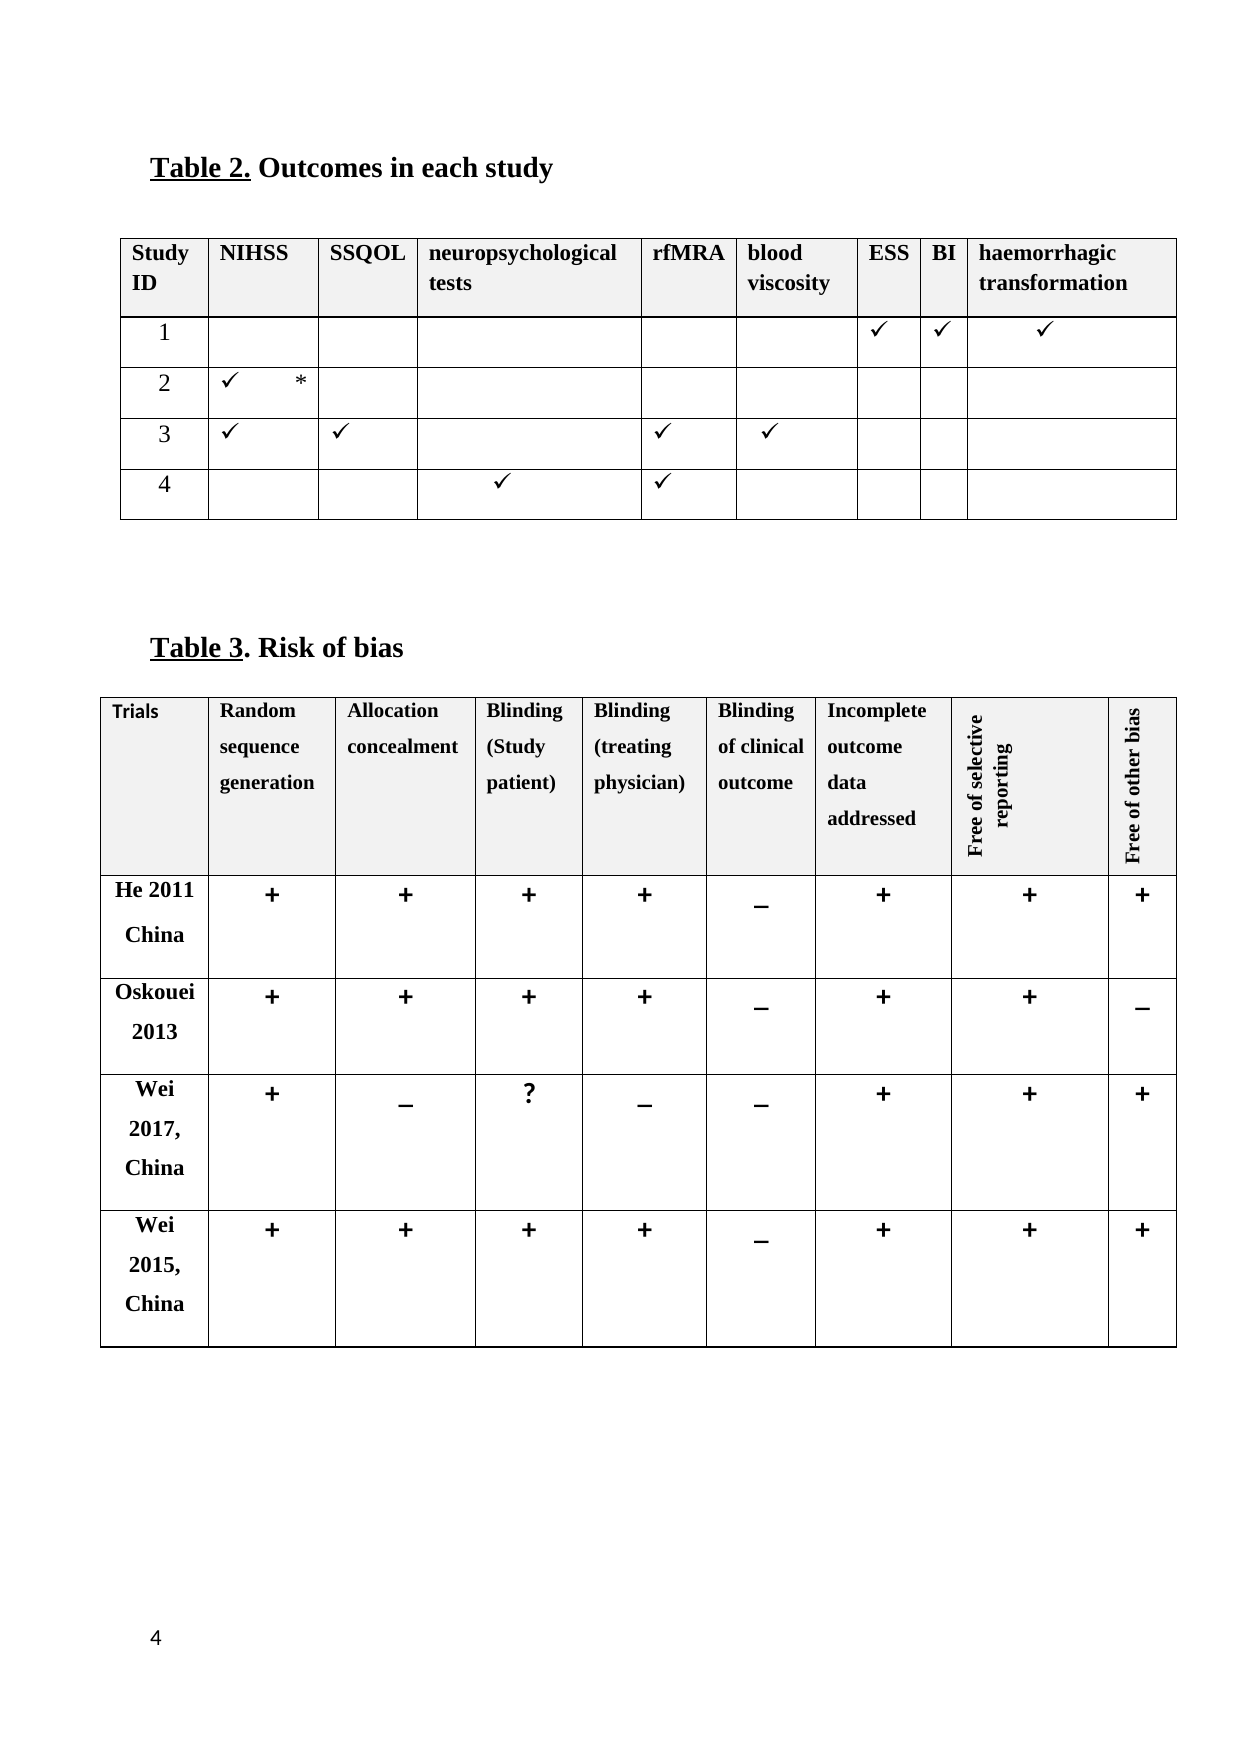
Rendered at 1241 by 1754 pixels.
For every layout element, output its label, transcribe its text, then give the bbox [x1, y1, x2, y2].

table_header Incomplete outcome data addressed [816, 698, 951, 875]
table_cell [642, 368, 736, 418]
table_header SSQOL [319, 239, 417, 316]
table_cell _ [1109, 979, 1176, 1074]
table_header Blinding of clinical outcome [707, 698, 815, 875]
table_cell [858, 318, 920, 367]
table_cell + [816, 1075, 951, 1210]
table_cell [968, 419, 1176, 468]
table_cell + [816, 1211, 951, 1346]
table_cell + [209, 979, 335, 1074]
table_cell + [336, 1211, 475, 1346]
table_cell + [476, 876, 582, 977]
table_cell + [952, 876, 1108, 977]
table_header Trials [101, 698, 208, 875]
table_cell [968, 368, 1176, 418]
table_cell [968, 470, 1176, 519]
table_cell + [952, 1075, 1108, 1210]
table_cell [418, 470, 641, 519]
table_cell + [952, 979, 1108, 1074]
table_header Blinding (Study patient) [476, 698, 582, 875]
table_cell * [209, 368, 318, 418]
table_cell + [209, 1211, 335, 1346]
table_cell + [816, 876, 951, 977]
table_cell _ [707, 1211, 815, 1346]
table_cell [319, 419, 417, 468]
table_header NIHSS [209, 239, 318, 316]
table_cell + [583, 876, 706, 977]
table_cell 1 [121, 318, 208, 367]
table_cell 4 [121, 470, 208, 519]
table_cell _ [707, 1075, 815, 1210]
table_cell [209, 318, 318, 367]
table_cell [858, 419, 920, 468]
table_cell + [336, 979, 475, 1074]
table_header BI [921, 239, 967, 316]
table_cell + [476, 979, 582, 1074]
table_header ESS [858, 239, 920, 316]
table_cell ? [476, 1075, 582, 1210]
table_cell + [816, 979, 951, 1074]
table_cell + [583, 1211, 706, 1346]
table_cell + [209, 1075, 335, 1210]
table_cell [319, 470, 417, 519]
table_cell [418, 318, 641, 367]
table_cell [642, 419, 736, 468]
table_cell [209, 470, 318, 519]
table_cell [968, 318, 1176, 367]
table_cell [737, 318, 857, 367]
table_cell Wei 2017, China [101, 1075, 208, 1210]
table_header Allocation concealment [336, 698, 475, 875]
table_header Blinding (treating physician) [583, 698, 706, 875]
text Table 3. Risk of bias [150, 630, 1090, 663]
table_cell [858, 368, 920, 418]
table_cell [418, 419, 641, 468]
table_cell Wei 2015, China [101, 1211, 208, 1346]
table_cell [858, 470, 920, 519]
table_cell [921, 470, 967, 519]
table_cell + [1109, 1211, 1176, 1346]
table_cell + [209, 876, 335, 977]
table_header blood viscosity [737, 239, 857, 316]
table_cell [737, 368, 857, 418]
table_cell He 2011 China [101, 876, 208, 977]
table_header rfMRA [642, 239, 736, 316]
table_cell [921, 368, 967, 418]
table_cell [642, 318, 736, 367]
table_cell + [336, 876, 475, 977]
table_cell + [1109, 876, 1176, 977]
table_cell + [583, 979, 706, 1074]
table_cell _ [336, 1075, 475, 1210]
table_cell _ [707, 876, 815, 977]
table_cell [319, 318, 417, 367]
table_cell + [476, 1211, 582, 1346]
table_cell [418, 368, 641, 418]
table_header Free of selective reporting [952, 698, 1108, 875]
table_cell [921, 419, 967, 468]
table_cell + [952, 1211, 1108, 1346]
table_header neuropsychological tests [418, 239, 641, 316]
table_cell [642, 470, 736, 519]
table_cell _ [583, 1075, 706, 1210]
table_cell Oskouei 2013 [101, 979, 208, 1074]
table_header Study ID [121, 239, 208, 316]
table_cell [209, 419, 318, 468]
table_header haemorrhagic transformation [968, 239, 1176, 316]
table_header Free of other bias [1109, 698, 1176, 875]
table_cell [921, 318, 967, 367]
table_cell 3 [121, 419, 208, 468]
table_cell [737, 470, 857, 519]
table_header Random sequence generation [209, 698, 335, 875]
table_cell [319, 368, 417, 418]
table_cell [737, 419, 857, 468]
table_cell 2 [121, 368, 208, 418]
table_cell _ [707, 979, 815, 1074]
text Table 2. Outcomes in each study [150, 150, 1090, 183]
table_cell + [1109, 1075, 1176, 1210]
